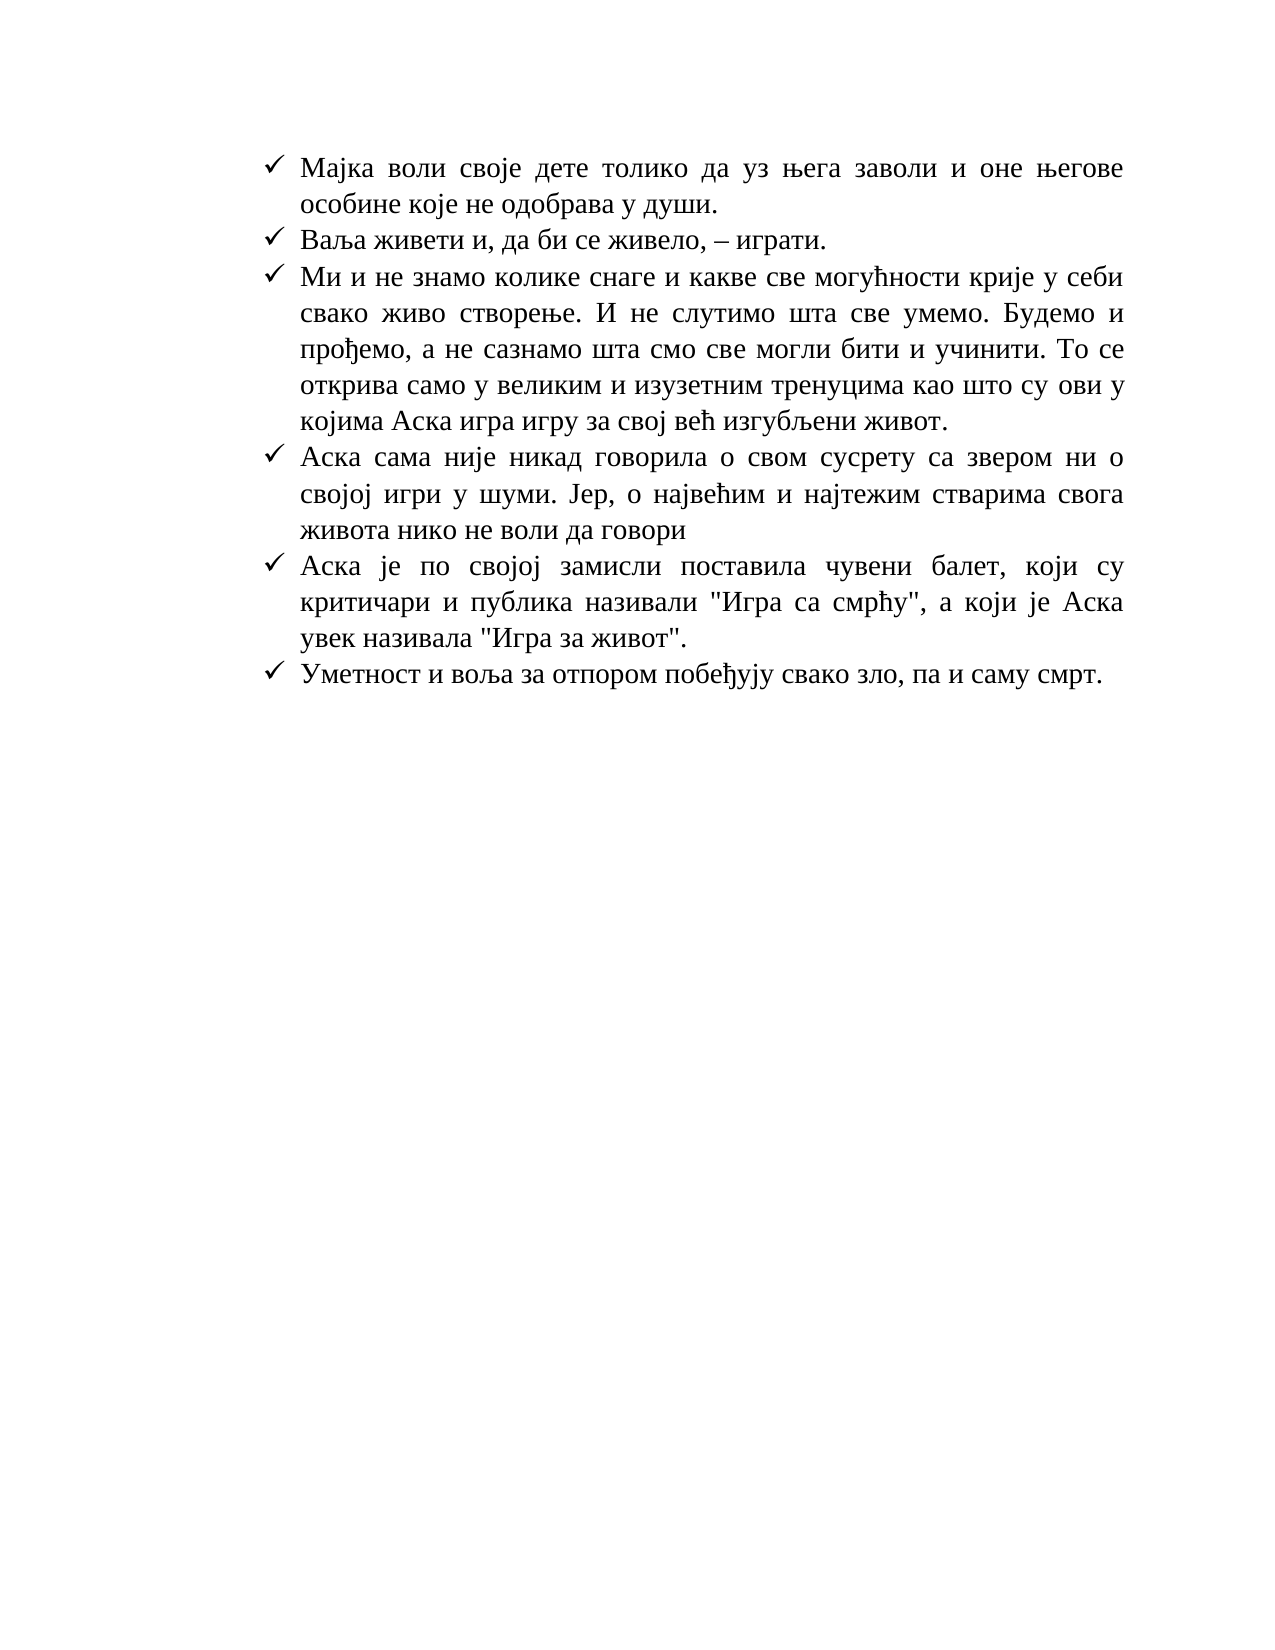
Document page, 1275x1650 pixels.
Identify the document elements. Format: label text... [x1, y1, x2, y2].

list Ми и не знамо колике снаге и какве све могућности крије у себи свако живо створење. И не слутимо шта све умемо. Будемо и прођемо, а не сазнамо шта смо све могли бити и учинити. То се открива само у великим и изузетним тренуцима као што су ови у којима Аска игра игру за свој већ изгубљени живот. [262, 259, 1125, 437]
list Мајка воли своје дете толико да уз њега заволи и оне његове особине које не одобрава у души. [262, 150, 1125, 220]
list Аска сама није никад говорила о свом сусрету са звером ни о својој игри у шуми. Јер, о највећим и најтежим стварима свога живота нико не воли да говори [262, 439, 1125, 545]
list Ваља живети и, да би се живело, – играти. [262, 222, 1125, 256]
list Аска је по својој замисли поставила чувени балет, који су критичари и публика називали "Игра са смрћу", а који је Аска увек називала "Игра за живот". [262, 548, 1125, 654]
list Уметност и воља за отпором побеђују свако зло, па и саму смрт. [262, 657, 1125, 690]
